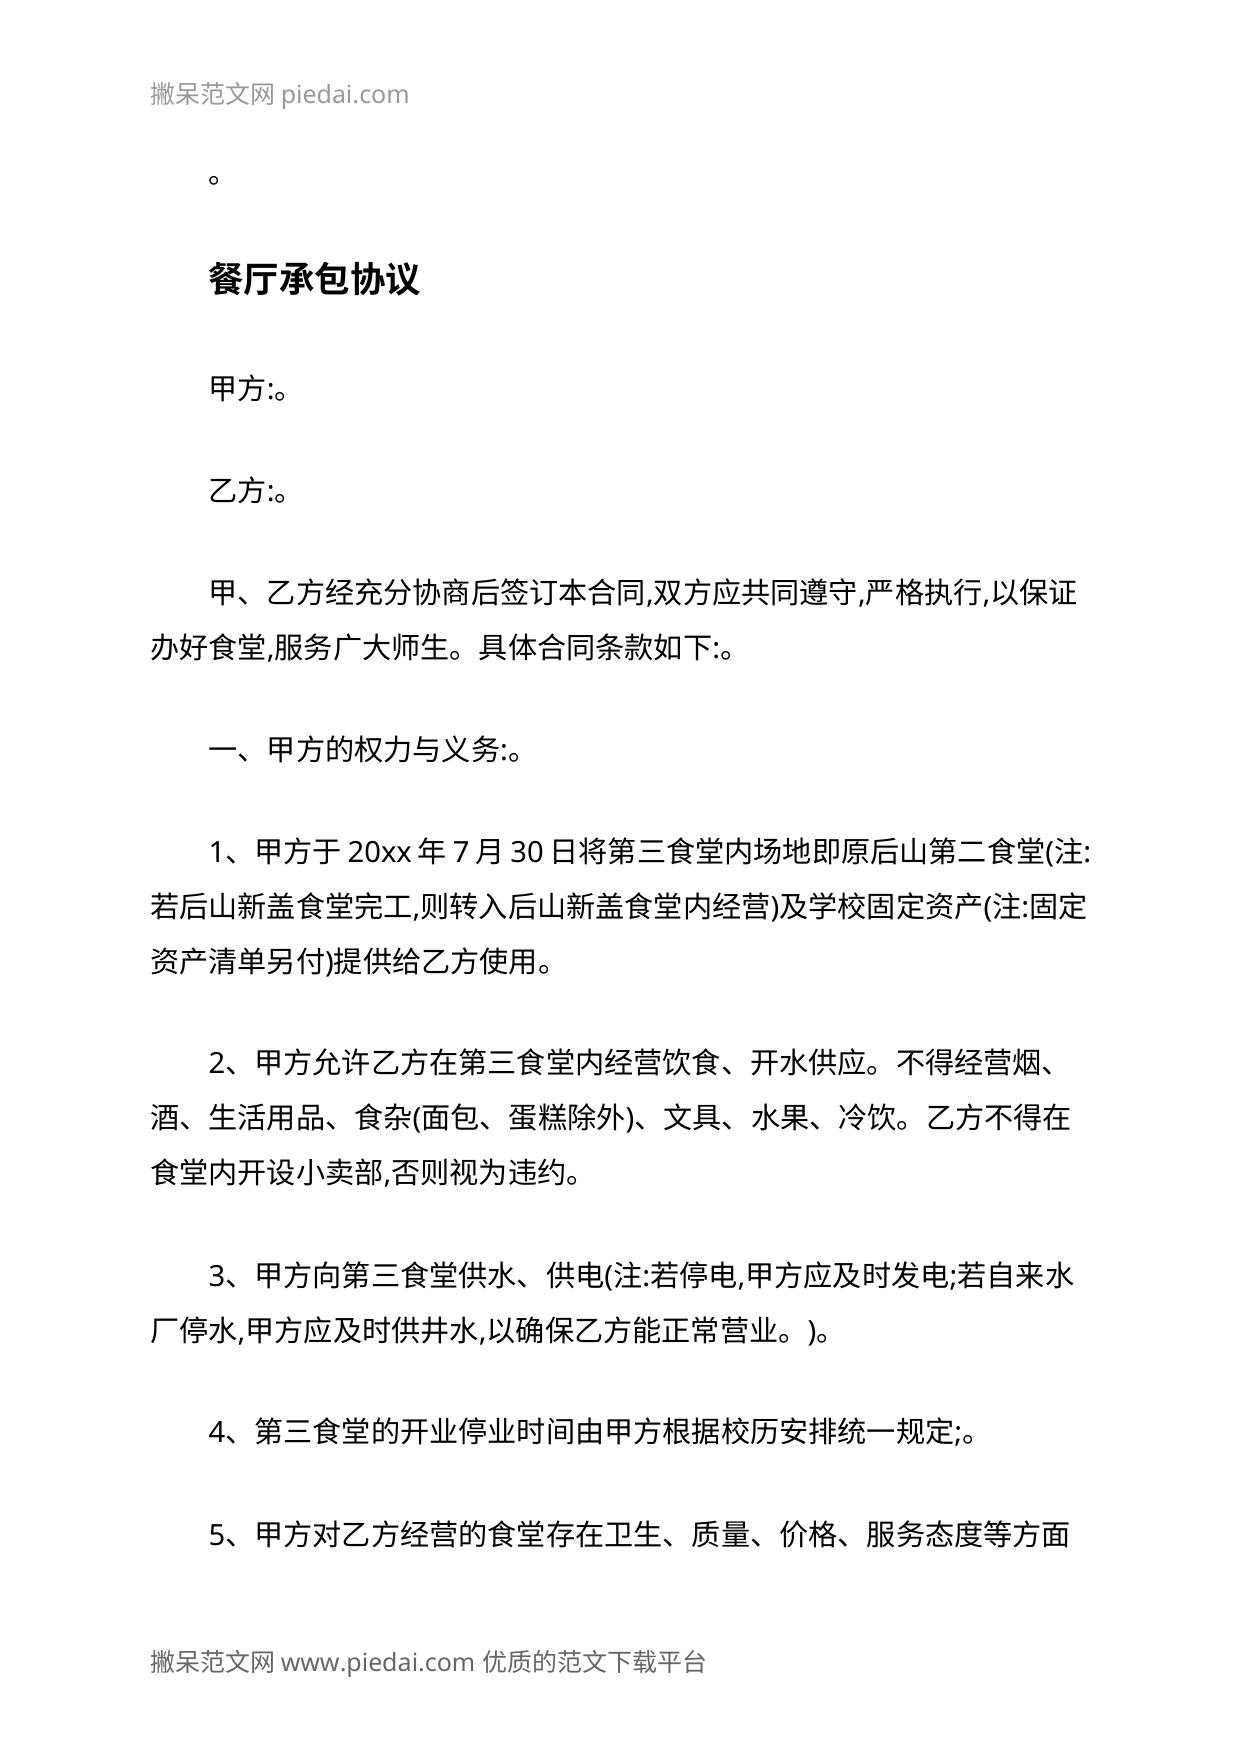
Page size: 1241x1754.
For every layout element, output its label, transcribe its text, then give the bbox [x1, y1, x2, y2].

text 2、甲方允许乙方在第三食堂内经营饮食、开水供应。不得经营烟、酒、生活用品、食杂(面包、蛋糕除外)、文具、水果、冷饮。乙方不得在食堂内开设小卖部,否则视为违约。 [150, 1040, 1090, 1192]
text 3、甲方向第三食堂供水、供电(注:若停电,甲方应及时发电;若自来水厂停水,甲方应及时供井水,以确保乙方能正常营业。)。 [150, 1252, 1090, 1349]
text 乙方:。 [150, 467, 1090, 509]
text 。 [150, 150, 1090, 192]
text 1、甲方于20xx年7月30日将第三食堂内场地即原后山第二食堂(注:若后山新盖食堂完工,则转入后山新盖食堂内经营)及学校固定资产(注:固定资产清单另付)提供给乙方使用。 [150, 828, 1090, 981]
text 一、甲方的权力与义务:。 [150, 726, 1090, 768]
text 餐厅承包协议 [150, 252, 1090, 303]
text 4、第三食堂的开业停业时间由甲方根据校历安排统一规定;。 [150, 1409, 1090, 1451]
text 甲方:。 [150, 365, 1090, 408]
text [150, 1511, 1090, 1553]
text 甲、乙方经充分协商后签订本合同,双方应共同遵守,严格执行,以保证办好食堂,服务广大师生。具体合同条款如下:。 [150, 569, 1090, 667]
